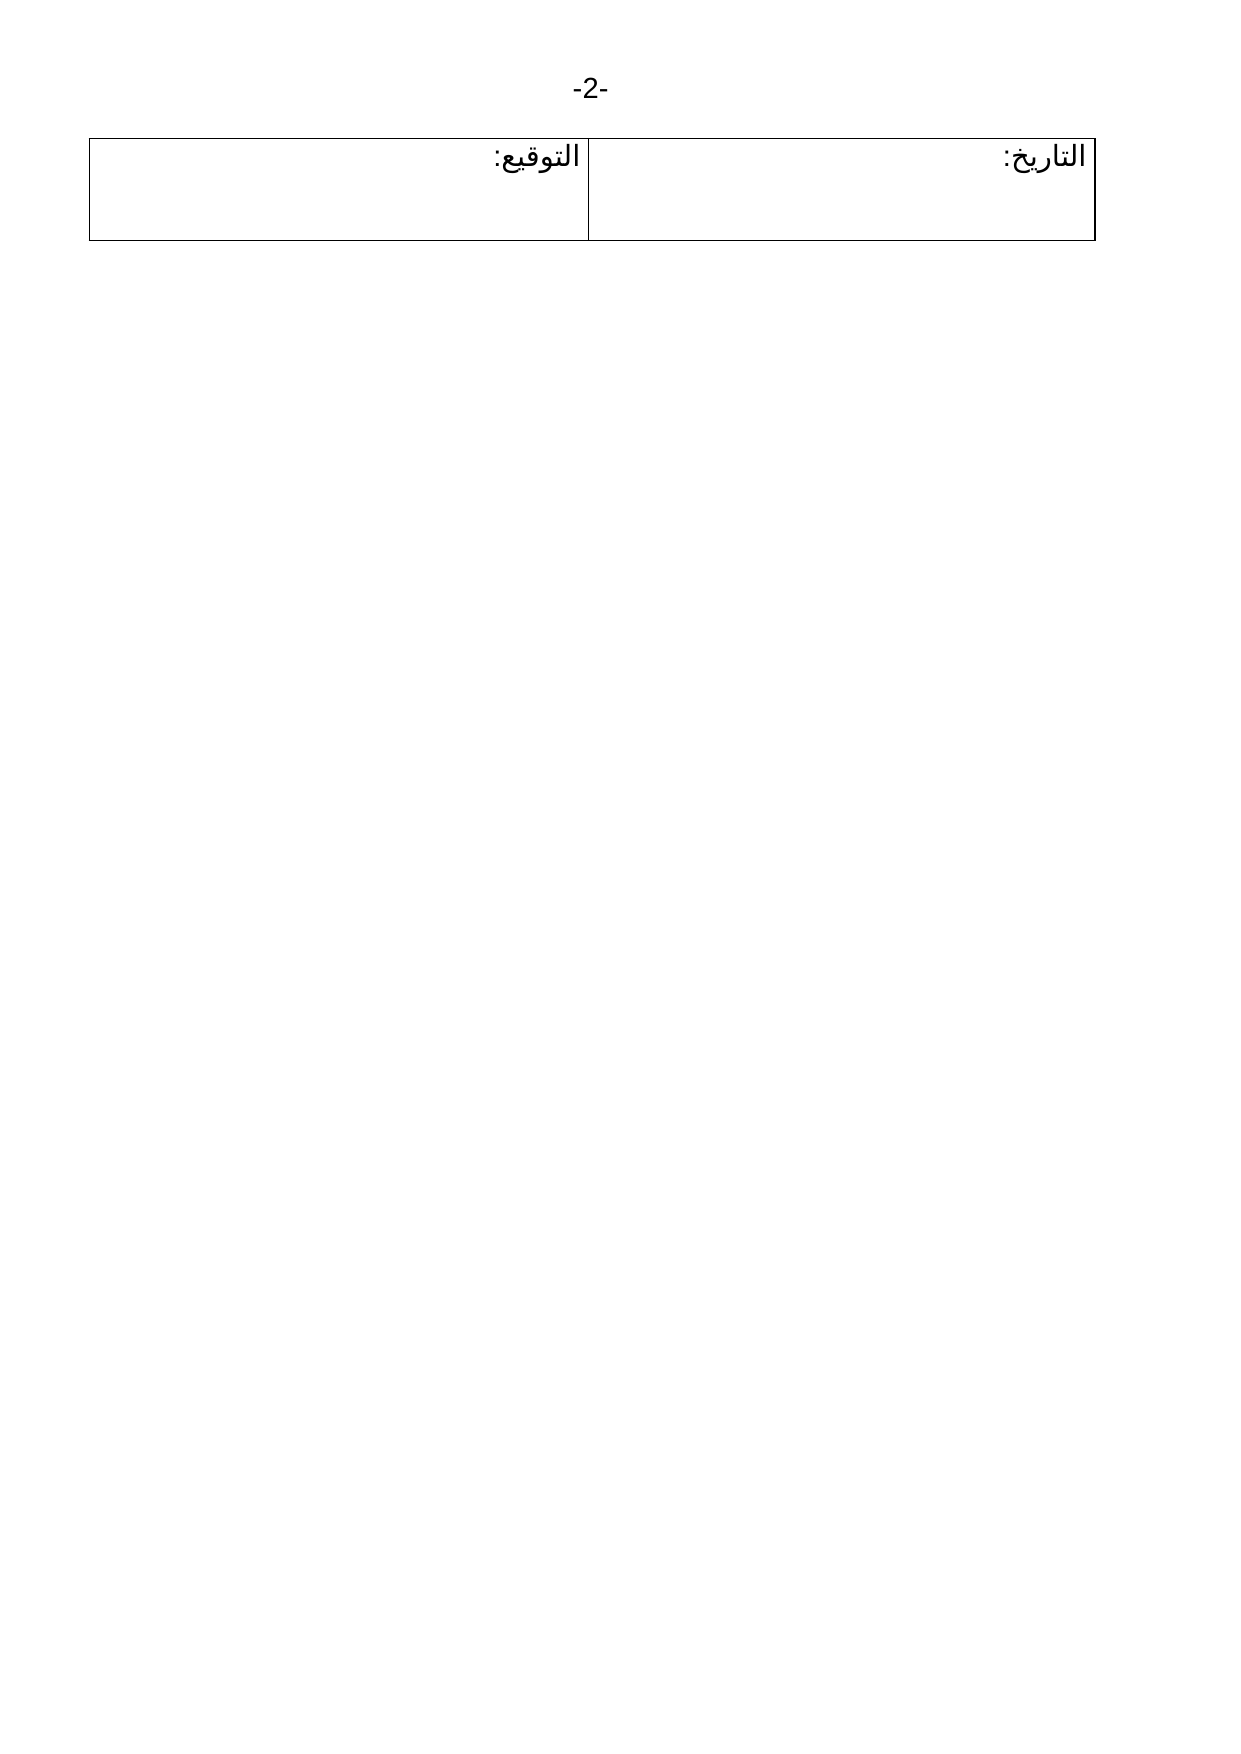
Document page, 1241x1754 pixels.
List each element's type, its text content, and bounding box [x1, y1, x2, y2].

table_cell التاريخ: [589, 139, 1094, 239]
table_cell التوقيع: [90, 139, 588, 239]
